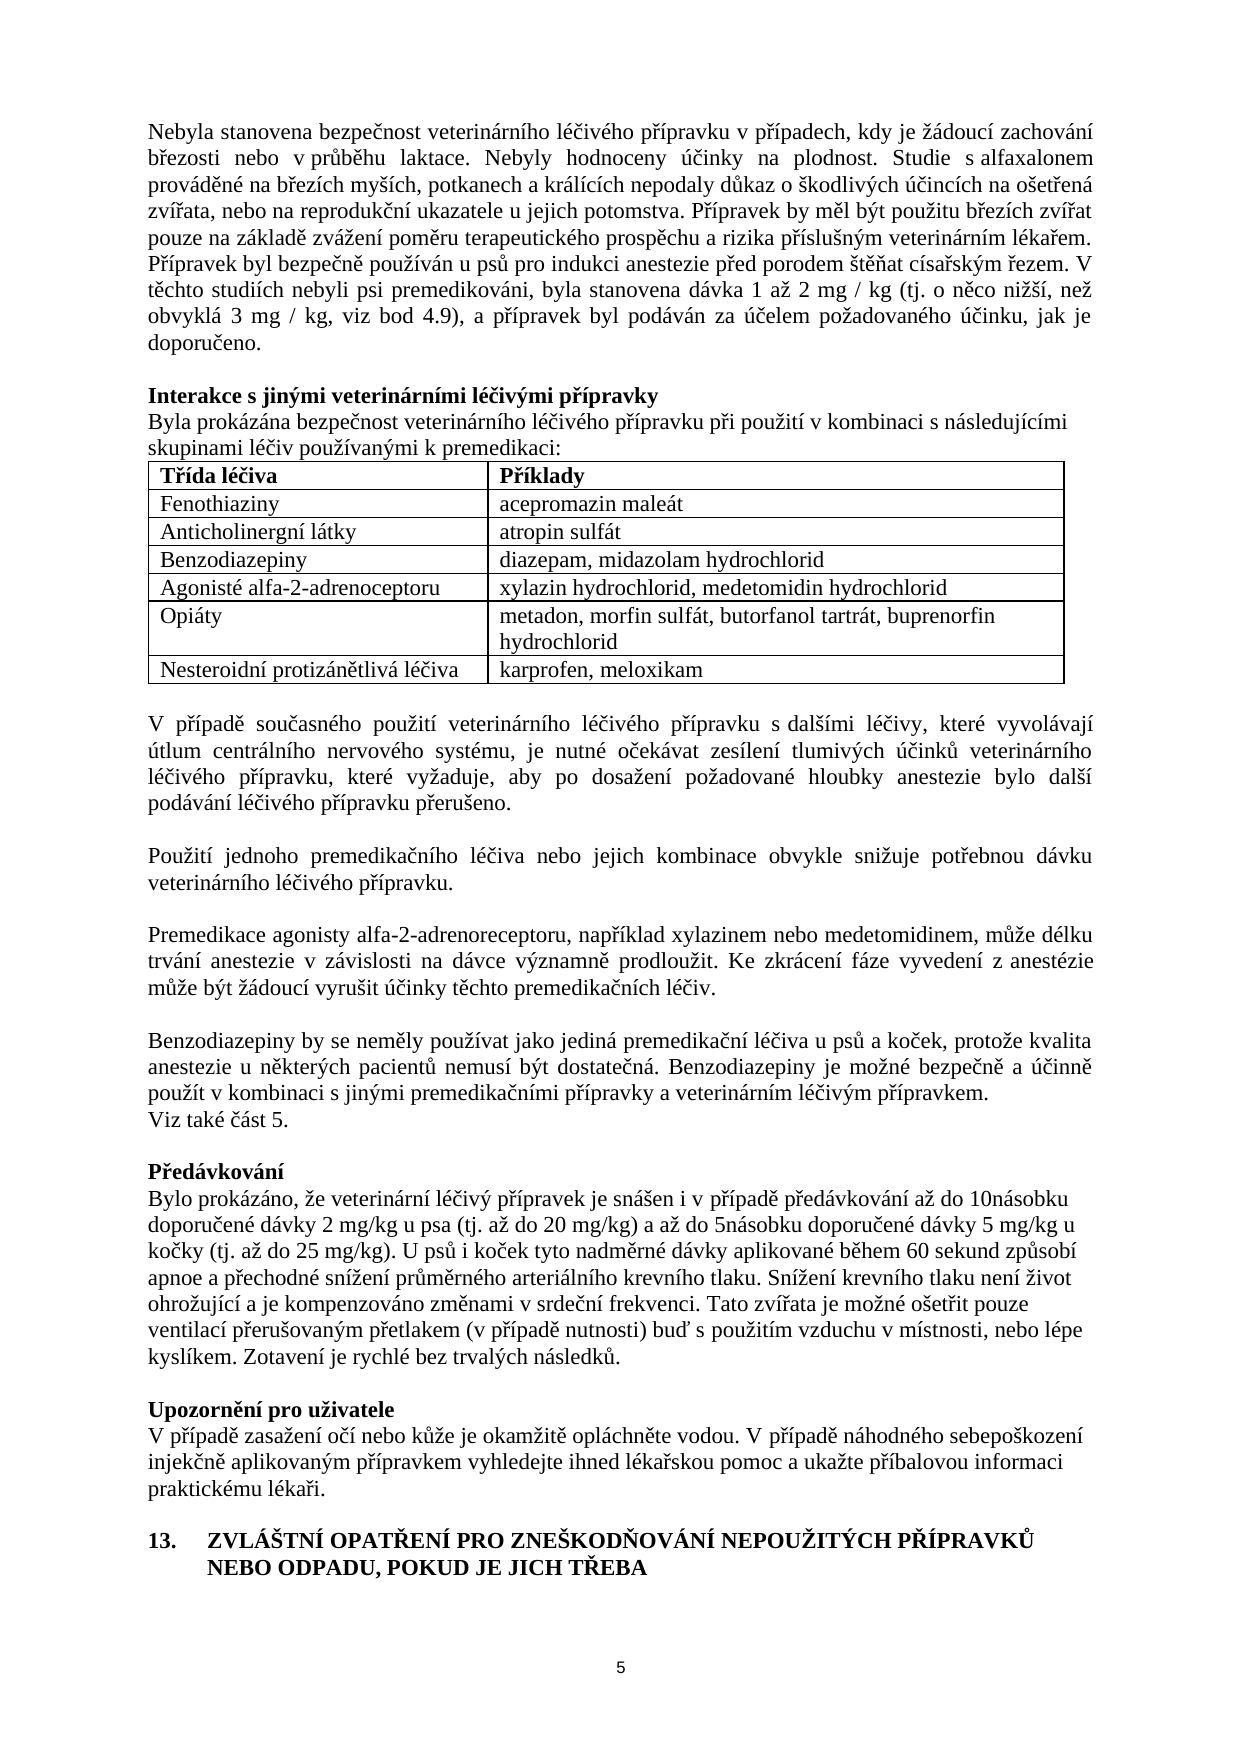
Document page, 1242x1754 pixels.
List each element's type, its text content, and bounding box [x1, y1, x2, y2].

text V případě současného použití veterinárního léčivého přípravku s dalšími léčivy, které vyvolávají útlum centrálního nervového systému, je nutné očekávat zesílení tlumivých účinků veterinárního léčivého přípravku, které vyžaduje, aby po dosažení požadované hloubky anestezie bylo další podávání léčivého přípravku přerušeno. [148, 710, 1094, 816]
table_cell Anticholinergní látky [149, 518, 487, 544]
table_cell xylazin hydrochlorid, medetomidin hydrochlorid [489, 574, 1063, 600]
text Předávkování [148, 1158, 1094, 1185]
text 13. ZVLÁŠTNÍ OPATŘENÍ PRO ZNEŠKODŇOVÁNÍ NEPOUŽITÝCH PŘÍPRAVKŮ NEBO ODPADU, POKUD JE JICH TŘEBA [148, 1527, 1094, 1580]
table_header Příklady [489, 462, 1063, 489]
text Premedikace agonisty alfa-2-adrenoreceptoru, například xylazinem nebo medetomidinem, může délku trvání anestezie v závislosti na dávce významně prodloužit. Ke zkrácení fáze vyvedení z anestézie může být žádoucí vyrušit účinky těchto premedikačních léčiv. [148, 921, 1094, 1000]
table_cell atropin sulfát [489, 518, 1063, 544]
text Viz také část 5. [148, 1106, 1094, 1132]
text V případě zasažení očí nebo kůže je okamžitě opláchněte vodou. V případě náhodného sebepoškození injekčně aplikovaným přípravkem vyhledejte ihned lékařskou pomoc a ukažte příbalovou informaci praktickému lékaři. [148, 1422, 1094, 1501]
table_cell Fenothiaziny [149, 490, 487, 517]
text Interakce s jinými veterinárními léčivými přípravky [148, 382, 1094, 408]
table_cell metadon, morfin sulfát, butorfanol tartrát, buprenorfin hydrochlorid [489, 602, 1063, 654]
table_cell diazepam, midazolam hydrochlorid [489, 546, 1063, 572]
table_cell acepromazin maleát [489, 490, 1063, 517]
text Použití jednoho premedikačního léčiva nebo jejich kombinace obvykle snižuje potřebnou dávku veterinárního léčivého přípravku. [148, 842, 1094, 895]
table_cell Opiáty [149, 602, 487, 654]
text Bylo prokázáno, že veterinární léčivý přípravek je snášen i v případě předávkování až do 10násobku doporučené dávky 2 mg/kg u psa (tj. až do 20 mg/kg) a až do 5násobku doporučené dávky 5 mg/kg u kočky (tj. až do 25 mg/kg). U psů i koček tyto nadměrné dávky aplikované během 60 sekund způsobí apnoe a přechodné snížení průměrného arteriálního krevního tlaku. Snížení krevního tlaku není život ohrožující a je kompenzováno změnami v srdeční frekvenci. Tato zvířata je možné ošetřit pouze ventilací přerušovaným přetlakem (v případě nutnosti) buď s použitím vzduchu v místnosti, nebo lépe kyslíkem. Zotavení je rychlé bez trvalých následků. [148, 1185, 1094, 1369]
text Byla prokázána bezpečnost veterinárního léčivého přípravku při použití v kombinaci s následujícími skupinami léčiv používanými k premedikaci: [148, 408, 1094, 461]
table_cell Benzodiazepiny [149, 546, 487, 572]
table_cell Nesteroidní protizánětlivá léčiva [149, 656, 487, 682]
table_cell Agonisté alfa-2-adrenoceptoru [149, 574, 487, 600]
text Nebyla stanovena bezpečnost veterinárního léčivého přípravku v případech, kdy je žádoucí zachování březosti nebo v průběhu laktace. Nebyly hodnoceny účinky na plodnost. Studie s alfaxalonem prováděné na březích myších, potkanech a králících nepodaly důkaz o škodlivých účincích na ošetřená zvířata, nebo na reprodukční ukazatele u jejich potomstva. Přípravek by měl být použitu březích zvířat pouze na základě zvážení poměru terapeutického prospěchu a rizika příslušným veterinárním lékařem. Přípravek byl bezpečně používán u psů pro indukci anestezie před porodem štěňat císařským řezem. V těchto studiích nebyli psi premedikováni, byla stanovena dávka 1 až 2 mg / kg (tj. o něco nižší, než obvyklá 3 mg / kg, viz bod 4.9), a přípravek byl podáván za účelem požadovaného účinku, jak je doporučeno. [148, 118, 1094, 355]
table_header Třída léčiva [149, 462, 487, 489]
text Upozornění pro uživatele [148, 1396, 1094, 1422]
table_cell karprofen, meloxikam [489, 656, 1063, 682]
text Benzodiazepiny by se neměly používat jako jediná premedikační léčiva u psů a koček, protože kvalita anestezie u některých pacientů nemusí být dostatečná. Benzodiazepiny je možné bezpečně a účinně použít v kombinaci s jinými premedikačními přípravky a veterinárním léčivým přípravkem. [148, 1027, 1094, 1106]
